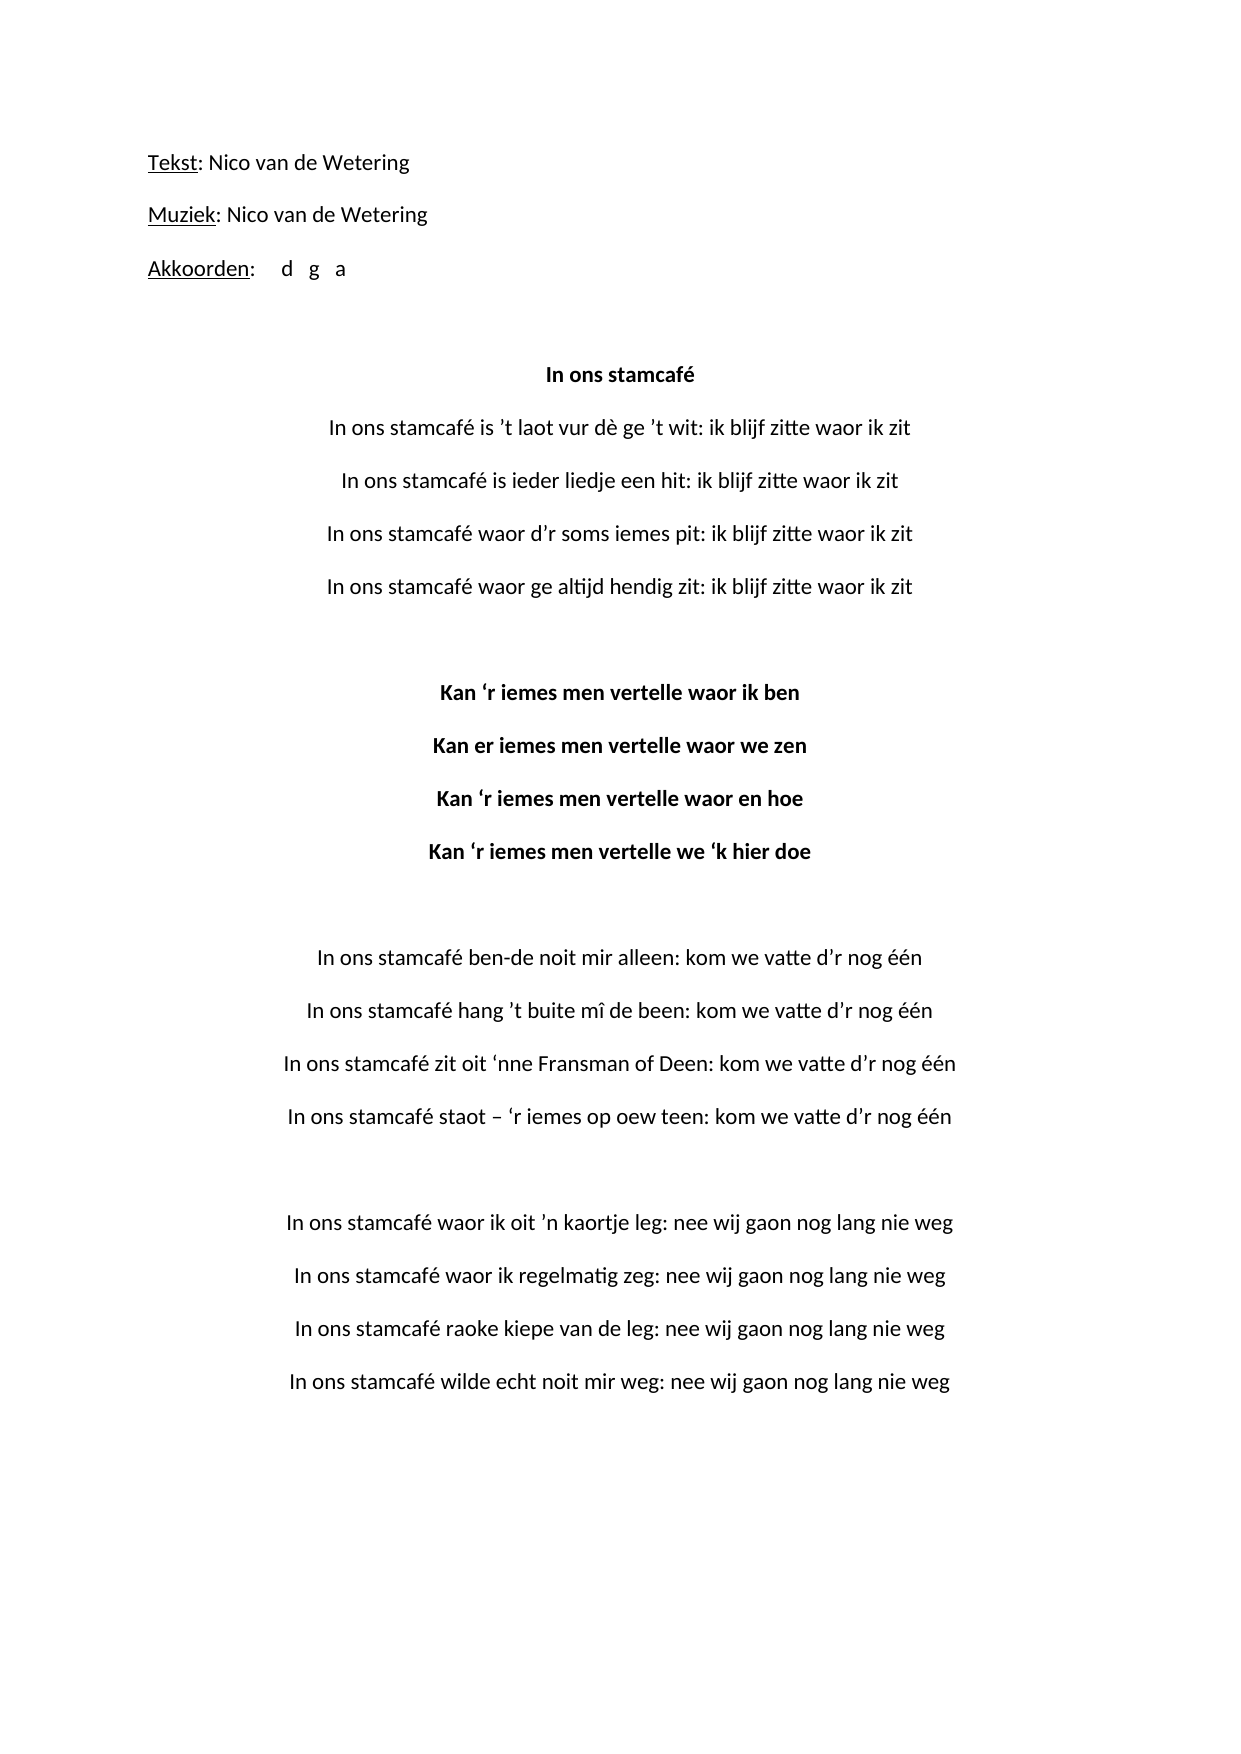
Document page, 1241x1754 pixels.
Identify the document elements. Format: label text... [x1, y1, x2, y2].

text Kan er iemes men vertelle waor we zen [148, 731, 1093, 759]
text In ons stamcafé raoke kiepe van de leg: nee wij gaon nog lang nie weg [148, 1314, 1093, 1342]
text In ons stamcafé [148, 360, 1093, 388]
text In ons stamcafé staot – ‘r iemes op oew teen: kom we vatte d’r nog één [148, 1102, 1093, 1130]
text In ons stamcafé wilde echt noit mir weg: nee wij gaon nog lang nie weg [148, 1367, 1093, 1395]
text In ons stamcafé waor ik oit ’n kaortje leg: nee wij gaon nog lang nie weg [148, 1208, 1093, 1236]
text In ons stamcafé is ieder liedje een hit: ik blijf zitte waor ik zit [148, 466, 1093, 494]
text In ons stamcafé waor ik regelmatig zeg: nee wij gaon nog lang nie weg [148, 1261, 1093, 1289]
text In ons stamcafé is ’t laot vur dè ge ’t wit: ik blijf zitte waor ik zit [148, 413, 1093, 441]
text In ons stamcafé waor d’r soms iemes pit: ik blijf zitte waor ik zit [148, 519, 1093, 547]
text Kan ‘r iemes men vertelle waor en hoe [148, 784, 1093, 812]
text In ons stamcafé hang ’t buite mî de been: kom we vatte d’r nog één [148, 996, 1093, 1024]
text In ons stamcafé zit oit ‘nne Fransman of Deen: kom we vatte d’r nog één [148, 1049, 1093, 1077]
text Kan ‘r iemes men vertelle waor ik ben [148, 678, 1093, 706]
text In ons stamcafé ben-de noit mir alleen: kom we vatte d’r nog één [148, 943, 1093, 971]
text In ons stamcafé waor ge altijd hendig zit: ik blijf zitte waor ik zit [148, 572, 1093, 600]
text Tekst: Nico van de Wetering [148, 148, 1093, 176]
text Muziek: Nico van de Wetering [148, 201, 1093, 229]
text Kan ‘r iemes men vertelle we ‘k hier doe [148, 837, 1093, 865]
text Akkoorden: d g a [148, 254, 1093, 282]
